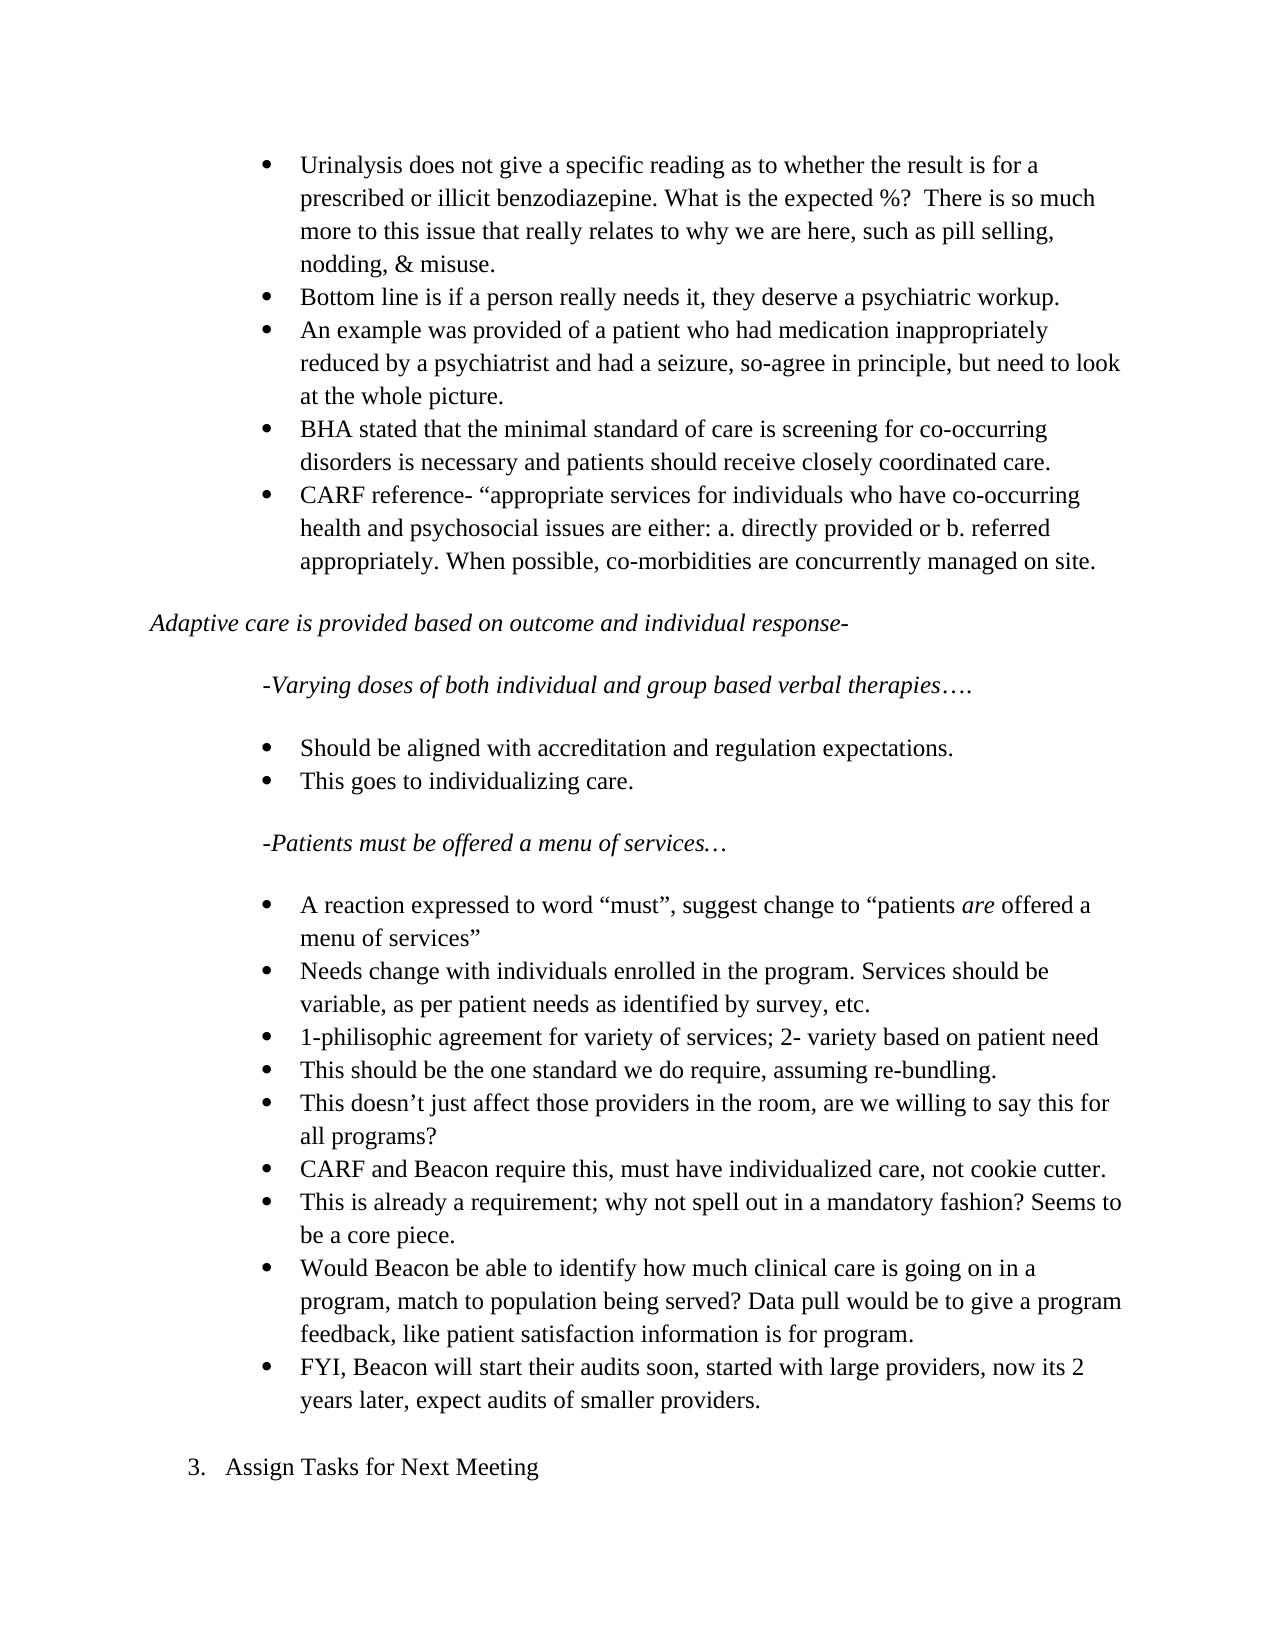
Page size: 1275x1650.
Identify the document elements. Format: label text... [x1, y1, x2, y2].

list Would Beacon be able to identify how much clinical care is going on in a program, match to population being served? Data pull would be to give a program feedback, like patient satisfaction information is for program. [262, 1253, 1125, 1348]
list Should be aligned with accreditation and regulation expectations. [262, 733, 1125, 762]
list Assign Tasks for Next Meeting [187, 1452, 1125, 1480]
list This goes to individualizing care. [262, 766, 1125, 794]
list BHA stated that the minimal standard of care is screening for co-occurring disorders is necessary and patients should receive closely coordinated care. [262, 414, 1125, 476]
text -Patients must be offered a menu of services… [262, 828, 1125, 857]
list FYI, Beacon will start their audits soon, started with large providers, now its 2 years later, expect audits of smaller providers. [262, 1352, 1125, 1414]
list Urinalysis does not give a specific reading as to whether the result is for a prescribed or illicit benzodiazepine. What is the expected %? There is so much more to this issue that really relates to why we are here, such as pill selling, nodding, & misuse. [262, 150, 1125, 278]
text Adaptive care is provided based on outcome and individual response- [150, 608, 1125, 637]
list Bottom line is if a person really needs it, they deserve a psychiatric workup. [262, 282, 1125, 311]
list Needs change with individuals enrolled in the program. Services should be variable, as per patient needs as identified by survey, etc. [262, 956, 1125, 1018]
list CARF and Beacon require this, must have individualized care, not cookie cutter. [262, 1154, 1125, 1183]
list An example was provided of a patient who had medication inappropriately reduced by a psychiatrist and had a seizure, so-agree in principle, but need to look at the whole picture. [262, 315, 1125, 410]
list This should be the one standard we do require, assuming re-bundling. [262, 1055, 1125, 1084]
list This is already a requirement; why not spell out in a mandatory fashion? Seems to be a core piece. [262, 1187, 1125, 1249]
list CARF reference- “appropriate services for individuals who have co-occurring health and psychosocial issues are either: a. directly provided or b. referred appropriately. When possible, co-morbidities are concurrently managed on site. [262, 480, 1125, 575]
list This doesn’t just affect those providers in the room, are we willing to say this for all programs? [262, 1088, 1125, 1150]
list 1-philisophic agreement for variety of services; 2- variety based on patient need [262, 1022, 1125, 1051]
list A reaction expressed to word “must”, suggest change to “patients are offered a menu of services” [262, 890, 1125, 952]
text -Varying doses of both individual and group based verbal therapies…. [262, 671, 1125, 699]
